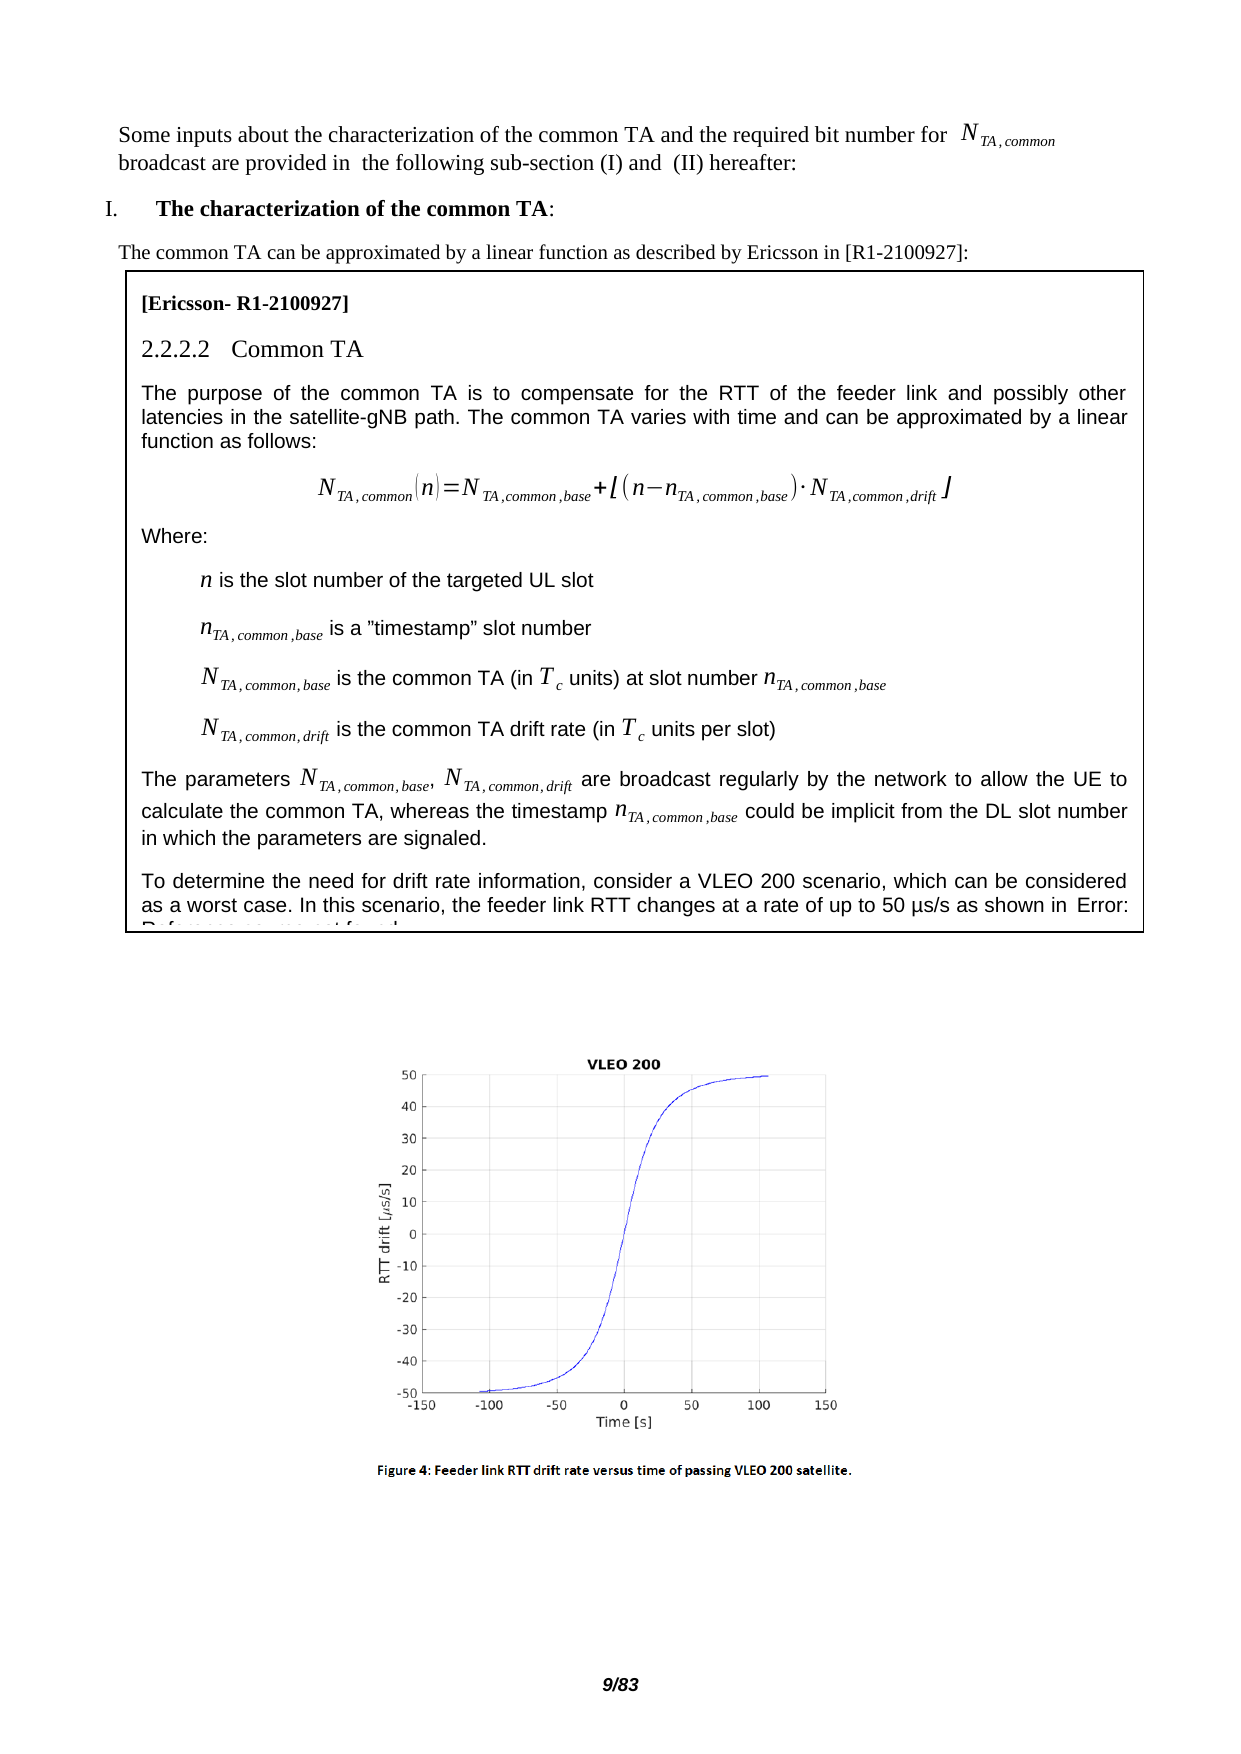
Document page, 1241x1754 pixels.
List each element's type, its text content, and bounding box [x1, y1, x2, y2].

text Some inputs about the characterization of the common TA and the required bit number for broadcast are provided in the following sub-section (I) and (II) hereafter: [118, 118, 1122, 176]
list The common TA can be approximated by a linear function as described by Ericsson in [R1-2100927]: [118, 240, 1122, 264]
picture [287, 1053, 953, 1484]
list The characterization of the common TA: [118, 194, 1122, 221]
